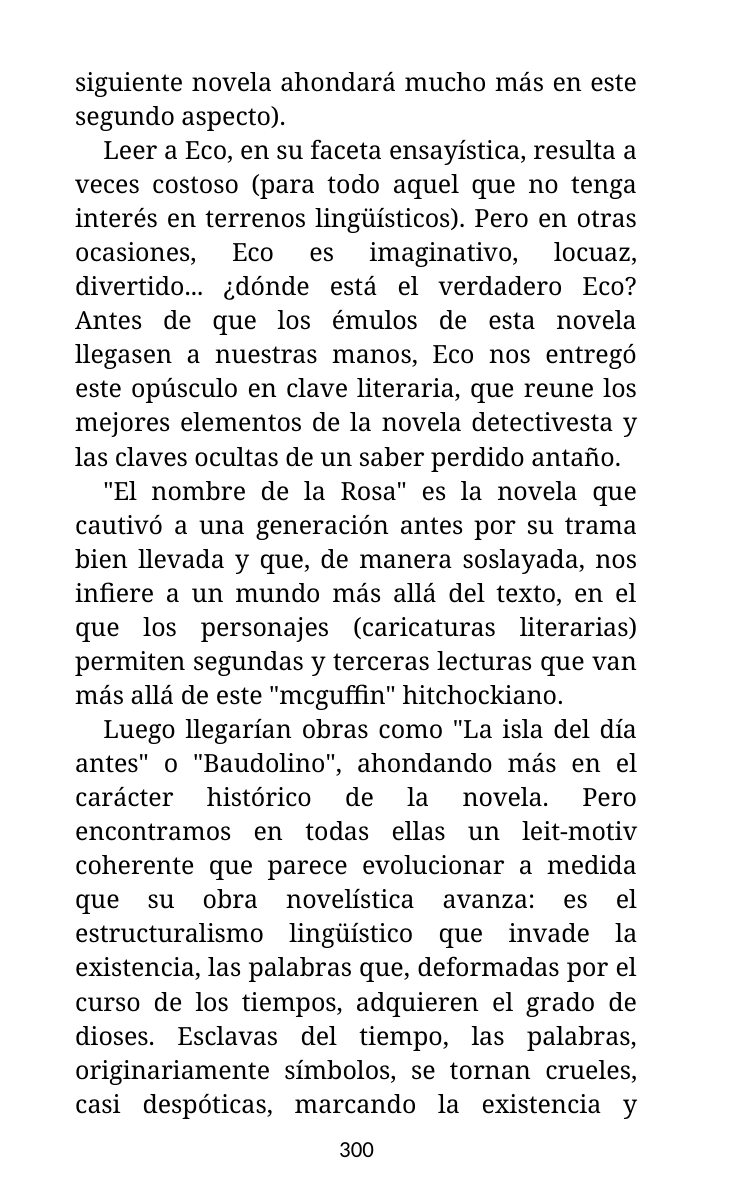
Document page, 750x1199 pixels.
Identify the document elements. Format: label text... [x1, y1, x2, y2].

text "El nombre de la Rosa" es la novela que cautivó a una generación antes por su trama bien llevada y que, de manera soslayada, nos infiere a un mundo más allá del texto, en el que los personajes (caricaturas literarias) permiten segundas y terceras lecturas que van más allá de este "mcguffin" hitchockiano. [75, 473, 637, 712]
text Leer a Eco, en su faceta ensayística, resulta a veces costoso (para todo aquel que no tenga interés en terrenos lingüísticos). Pero en otras ocasiones, Eco es imaginativo, locuaz, divertido... ¿dónde está el verdadero Eco? Antes de que los émulos de esta novela llegasen a nuestras manos, Eco nos entregó este opúsculo en clave literaria, que reune los mejores elementos de la novela detectivesta y las claves ocultas de un saber perdido antaño. [75, 133, 637, 473]
